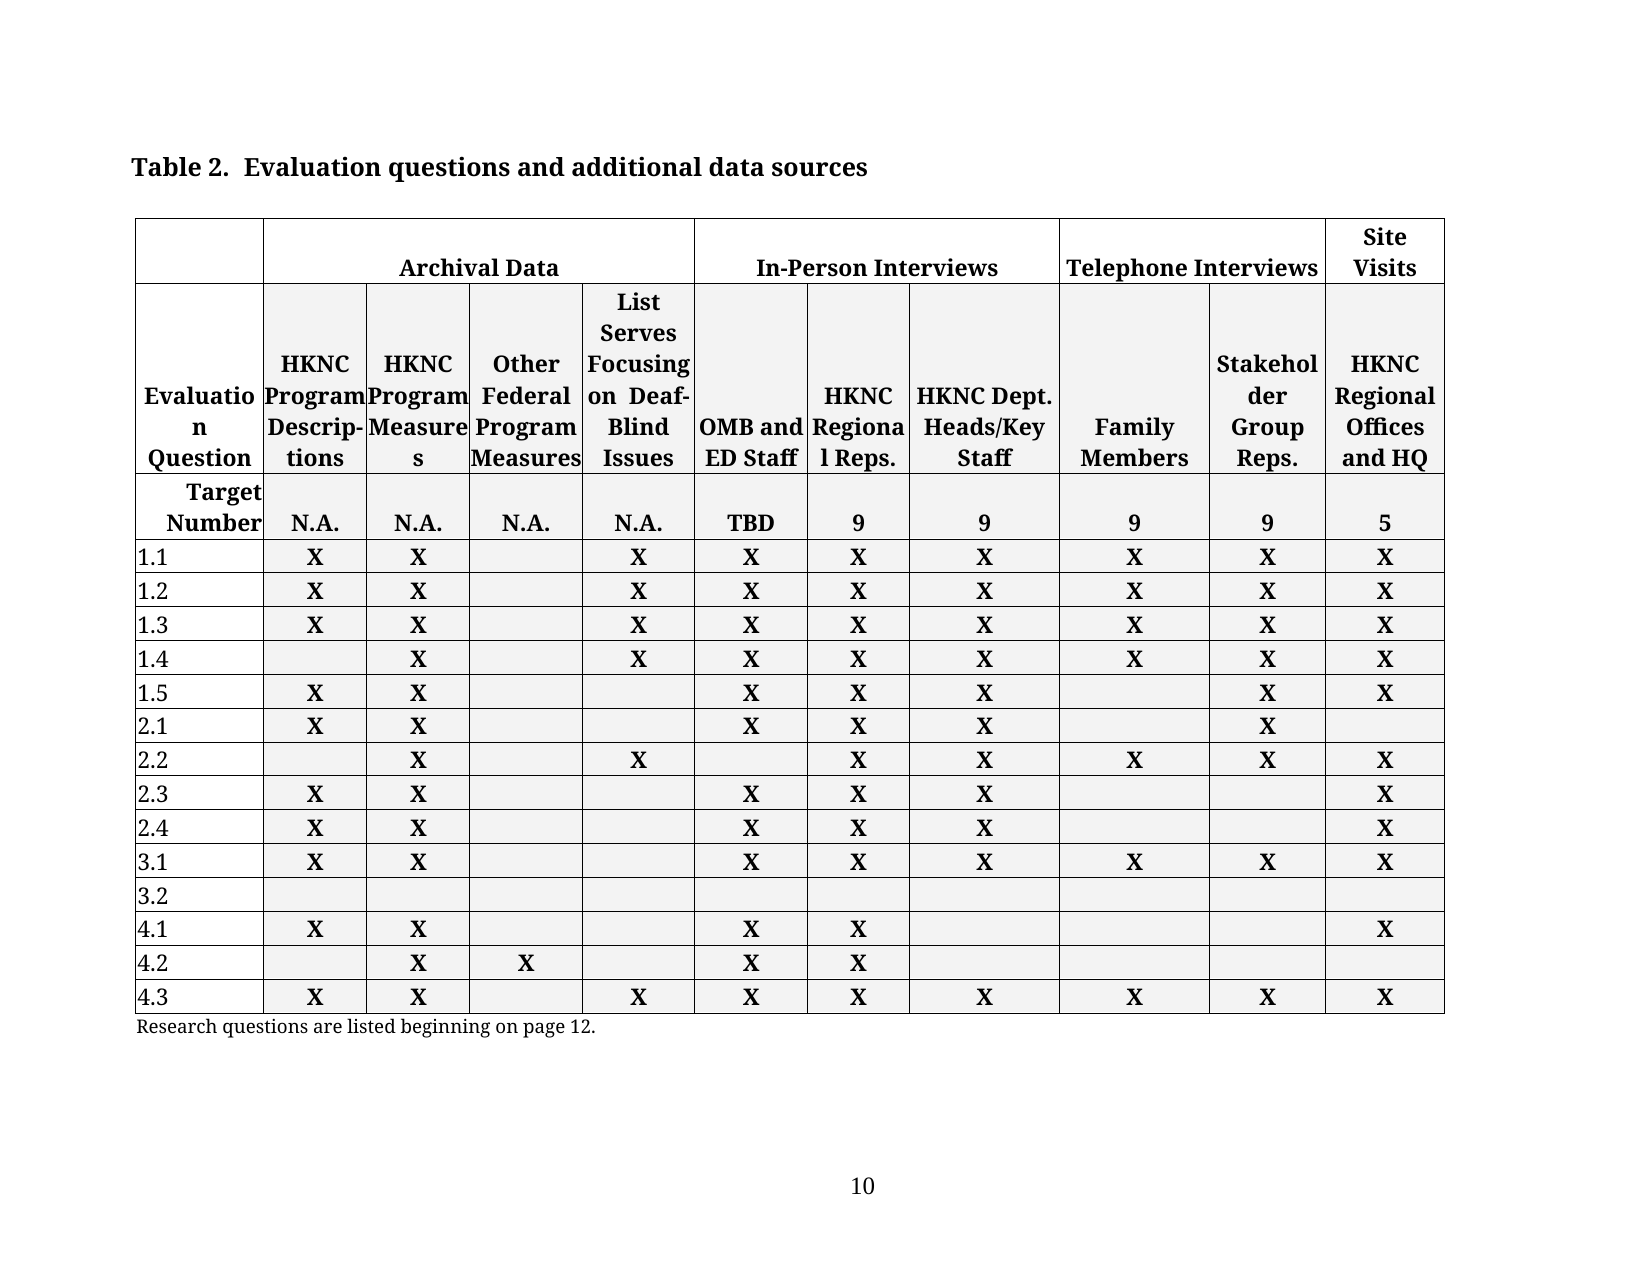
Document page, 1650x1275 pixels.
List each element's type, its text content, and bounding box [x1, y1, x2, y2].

table_cell N.A. [264, 474, 366, 538]
table_cell X [367, 641, 469, 674]
table_cell X [367, 810, 469, 843]
table_cell X [910, 540, 1059, 572]
table_cell X [367, 675, 469, 708]
table_cell [583, 810, 694, 843]
table_cell X [910, 810, 1059, 843]
table_cell X [1326, 980, 1444, 1012]
table_cell X [808, 573, 909, 606]
table_header Archival Data [264, 219, 694, 283]
table_cell X [264, 776, 366, 809]
table_cell [470, 675, 582, 708]
table_cell X [808, 912, 909, 945]
table_cell 9 [910, 474, 1059, 538]
table_cell X [808, 844, 909, 877]
table_cell X [695, 573, 807, 606]
table_cell X [264, 709, 366, 742]
table_cell X [583, 980, 694, 1012]
table_cell 3.1 [136, 844, 263, 877]
table_cell 2.4 [136, 810, 263, 843]
table_cell X [808, 776, 909, 809]
table_cell X [367, 946, 469, 978]
table_cell Other Federal Program Measures [470, 284, 582, 473]
table_cell X [1210, 573, 1325, 606]
table_cell [470, 709, 582, 742]
table_cell [264, 743, 366, 775]
table_cell 4.2 [136, 946, 263, 978]
table_cell X [695, 980, 807, 1012]
table_cell [1326, 946, 1444, 978]
table_cell X [695, 675, 807, 708]
table_cell 9 [1060, 474, 1209, 538]
table_cell X [367, 912, 469, 945]
table_cell Family Members [1060, 284, 1209, 473]
table_header In-Person Interviews [695, 219, 1059, 283]
table_cell HKNC Program Descrip-tions [264, 284, 366, 473]
table_header Site Visits [1326, 219, 1444, 283]
table_cell [470, 810, 582, 843]
table_cell [1060, 810, 1209, 843]
table_cell X [910, 776, 1059, 809]
table_cell X [910, 607, 1059, 640]
table_cell X [1326, 675, 1444, 708]
table_cell OMB and ED Staff [695, 284, 807, 473]
table_cell HKNC Regional Offices and HQ [1326, 284, 1444, 473]
table_cell [1210, 776, 1325, 809]
table_cell X [1326, 743, 1444, 775]
table_cell X [1326, 573, 1444, 606]
table_cell X [1060, 743, 1209, 775]
table_cell X [1060, 573, 1209, 606]
table_cell X [264, 540, 366, 572]
table_cell X [367, 743, 469, 775]
table_cell X [264, 675, 366, 708]
table_cell X [1326, 844, 1444, 877]
table_cell X [583, 540, 694, 572]
table_cell X [367, 980, 469, 1012]
table_cell [910, 912, 1059, 945]
table_cell X [367, 844, 469, 877]
table_cell [264, 641, 366, 674]
table_cell [695, 878, 807, 911]
table_cell N.A. [470, 474, 582, 538]
table_cell X [1326, 641, 1444, 674]
table_cell HKNC Dept. Heads/Key Staff [910, 284, 1059, 473]
table_cell X [808, 540, 909, 572]
table_cell [1060, 776, 1209, 809]
table_cell Target Number [136, 474, 263, 538]
title Table 2. Evaluation questions and additional data sources [131, 150, 1650, 184]
table_cell HKNC Program Measures [367, 284, 469, 473]
table_cell 1.2 [136, 573, 263, 606]
table_cell [583, 844, 694, 877]
table_cell [264, 878, 366, 911]
table_cell X [808, 675, 909, 708]
table_cell X [583, 607, 694, 640]
table_cell X [695, 810, 807, 843]
table_cell X [808, 607, 909, 640]
table_cell [470, 743, 582, 775]
table_cell 9 [808, 474, 909, 538]
table_cell [264, 946, 366, 978]
table_cell 1.4 [136, 641, 263, 674]
table_cell X [1326, 912, 1444, 945]
table_cell [470, 607, 582, 640]
table_cell X [367, 607, 469, 640]
table_cell X [264, 912, 366, 945]
table_cell X [695, 641, 807, 674]
table_cell X [1210, 743, 1325, 775]
table_cell X [1210, 641, 1325, 674]
table_cell X [1060, 844, 1209, 877]
table_cell N.A. [583, 474, 694, 538]
table_cell [367, 878, 469, 911]
table_cell X [1326, 540, 1444, 572]
table_cell X [910, 709, 1059, 742]
table_cell [470, 573, 582, 606]
table_cell X [1326, 776, 1444, 809]
table_cell List Serves Focusing on Deaf-Blind Issues [583, 284, 694, 473]
table_cell 1.5 [136, 675, 263, 708]
table_cell [1326, 878, 1444, 911]
table_cell [583, 912, 694, 945]
table_cell [470, 980, 582, 1012]
table_cell 1.1 [136, 540, 263, 572]
table_cell X [1210, 675, 1325, 708]
table_cell [1326, 709, 1444, 742]
table_cell 3.2 [136, 878, 263, 911]
table_cell X [808, 980, 909, 1012]
table_cell X [367, 573, 469, 606]
table_cell [583, 709, 694, 742]
table_cell X [264, 980, 366, 1012]
table_cell X [583, 641, 694, 674]
table_cell X [695, 844, 807, 877]
table_cell X [910, 980, 1059, 1012]
table_cell [1210, 878, 1325, 911]
table_cell [808, 878, 909, 911]
table_cell N.A. [367, 474, 469, 538]
table_cell HKNC Regional Reps. [808, 284, 909, 473]
table_cell [1060, 709, 1209, 742]
table_cell 2.2 [136, 743, 263, 775]
table_cell 2.3 [136, 776, 263, 809]
table_cell X [695, 776, 807, 809]
table_cell 1.3 [136, 607, 263, 640]
table_cell X [910, 743, 1059, 775]
table_cell X [1210, 540, 1325, 572]
table_cell [583, 878, 694, 911]
table_cell [1060, 946, 1209, 978]
table_cell X [264, 810, 366, 843]
table_cell X [367, 776, 469, 809]
table_cell 2.1 [136, 709, 263, 742]
table_cell X [1210, 980, 1325, 1012]
table_cell X [808, 743, 909, 775]
table_cell 9 [1210, 474, 1325, 538]
table_cell [1060, 878, 1209, 911]
table_cell [583, 946, 694, 978]
table_cell Stakeholder Group Reps. [1210, 284, 1325, 473]
table_cell X [367, 709, 469, 742]
table_cell X [695, 540, 807, 572]
table_cell [470, 540, 582, 572]
table_cell [1210, 810, 1325, 843]
table_cell X [1210, 607, 1325, 640]
table_cell X [1060, 641, 1209, 674]
table_cell TBD [695, 474, 807, 538]
table_cell X [910, 844, 1059, 877]
table_cell [470, 776, 582, 809]
table_cell 4.1 [136, 912, 263, 945]
table_cell X [264, 844, 366, 877]
table_cell 4.3 [136, 980, 263, 1012]
table_cell [910, 946, 1059, 978]
table_cell X [695, 607, 807, 640]
table_cell X [264, 607, 366, 640]
table_cell X [808, 641, 909, 674]
table_cell [1060, 912, 1209, 945]
table_cell X [1326, 810, 1444, 843]
table_cell 5 [1326, 474, 1444, 538]
table_cell [1210, 912, 1325, 945]
table_header Telephone Interviews [1060, 219, 1325, 283]
text Research questions are listed beginning on page 12. [131, 1013, 1650, 1039]
table_cell [470, 878, 582, 911]
table_cell [910, 878, 1059, 911]
table_cell X [808, 810, 909, 843]
table_cell X [1210, 709, 1325, 742]
table_cell Evaluation Question [136, 284, 263, 473]
table_cell X [1060, 980, 1209, 1012]
table_cell [583, 675, 694, 708]
table_cell X [910, 641, 1059, 674]
table_cell X [583, 743, 694, 775]
table_cell X [695, 946, 807, 978]
table_cell X [367, 540, 469, 572]
table_cell [1210, 946, 1325, 978]
table_cell [470, 912, 582, 945]
table_cell [470, 844, 582, 877]
table_cell X [1326, 607, 1444, 640]
table_cell X [1060, 607, 1209, 640]
table_cell X [1210, 844, 1325, 877]
table_cell X [808, 709, 909, 742]
table_cell [1060, 675, 1209, 708]
table_cell X [808, 946, 909, 978]
table_cell X [695, 912, 807, 945]
table_cell X [910, 675, 1059, 708]
table_cell X [695, 709, 807, 742]
table_cell [695, 743, 807, 775]
table_cell [470, 641, 582, 674]
table_cell X [910, 573, 1059, 606]
table_header [136, 219, 263, 283]
table_cell X [470, 946, 582, 978]
table_cell X [264, 573, 366, 606]
table_cell X [583, 573, 694, 606]
table_cell X [1060, 540, 1209, 572]
table_cell [583, 776, 694, 809]
